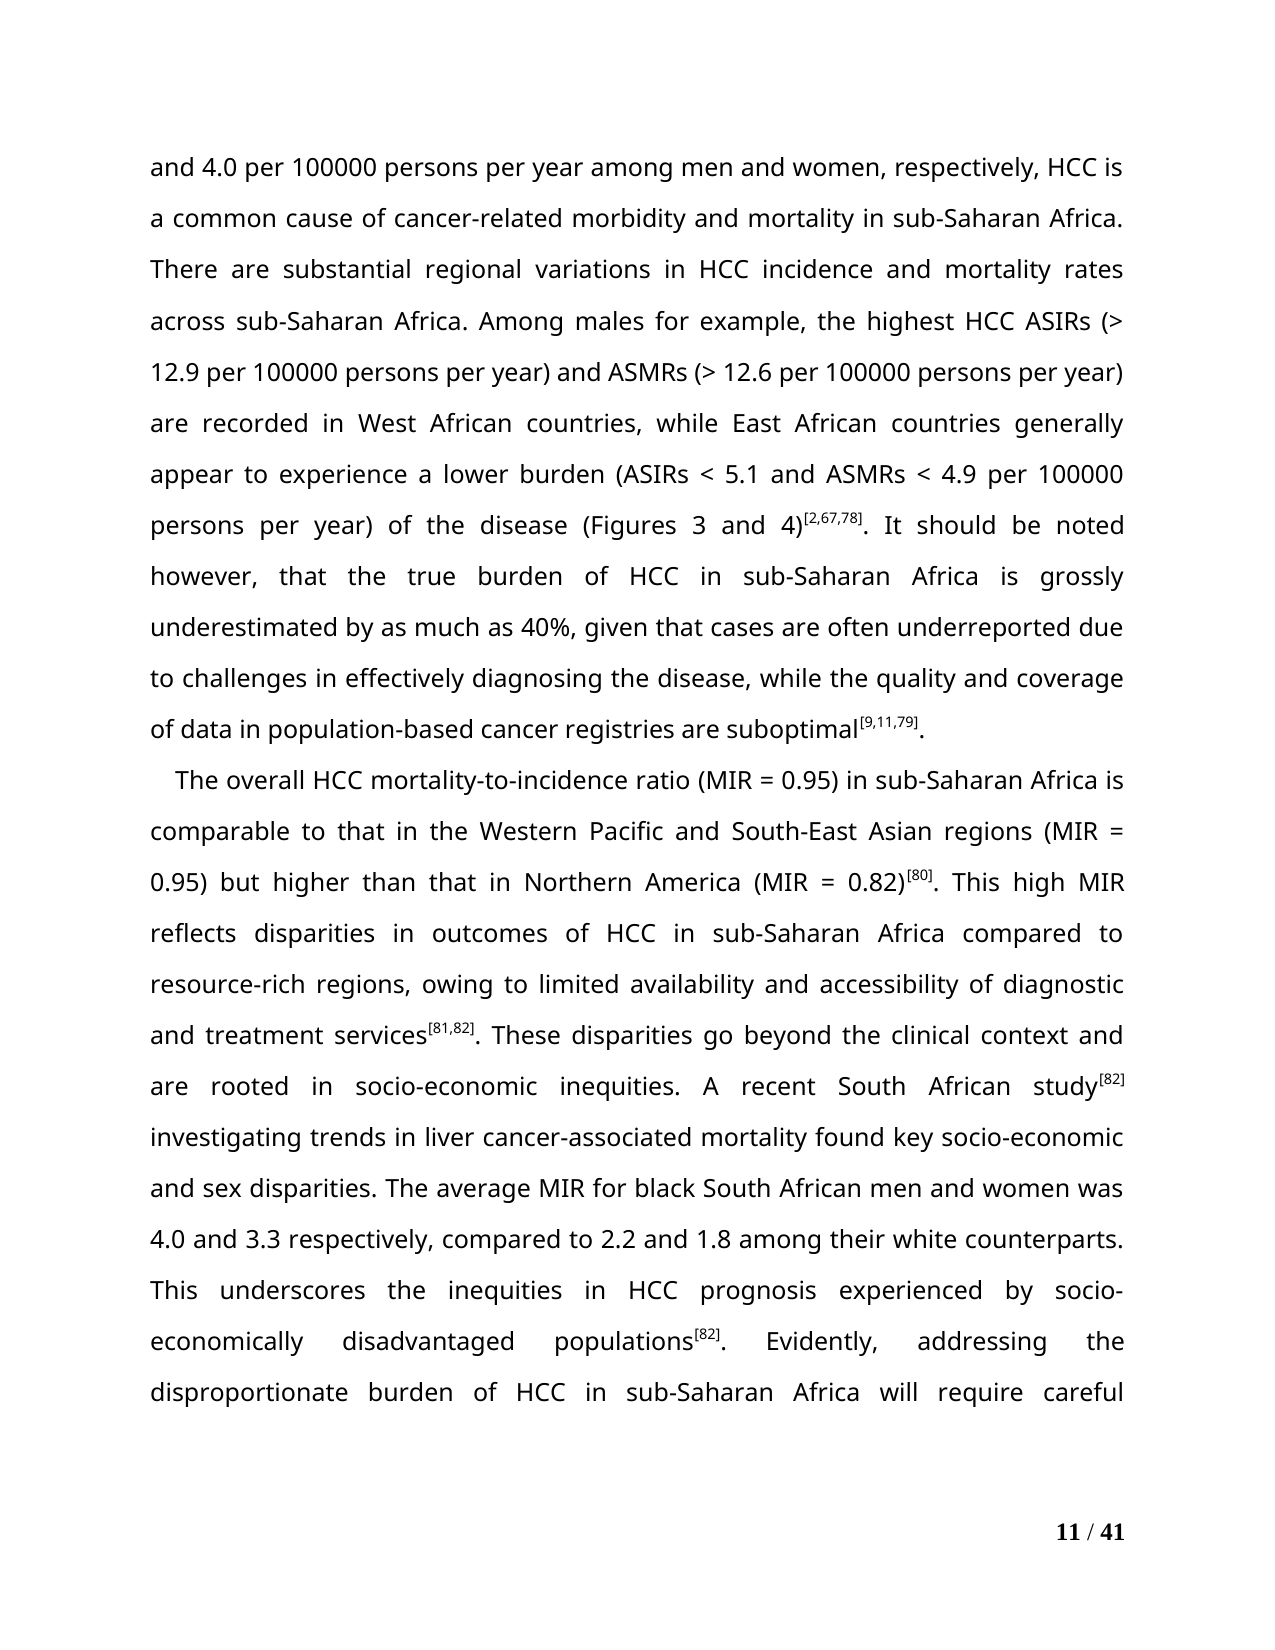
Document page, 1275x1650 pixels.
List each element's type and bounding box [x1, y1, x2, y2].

text [150, 762, 1125, 1409]
text [150, 150, 1125, 746]
